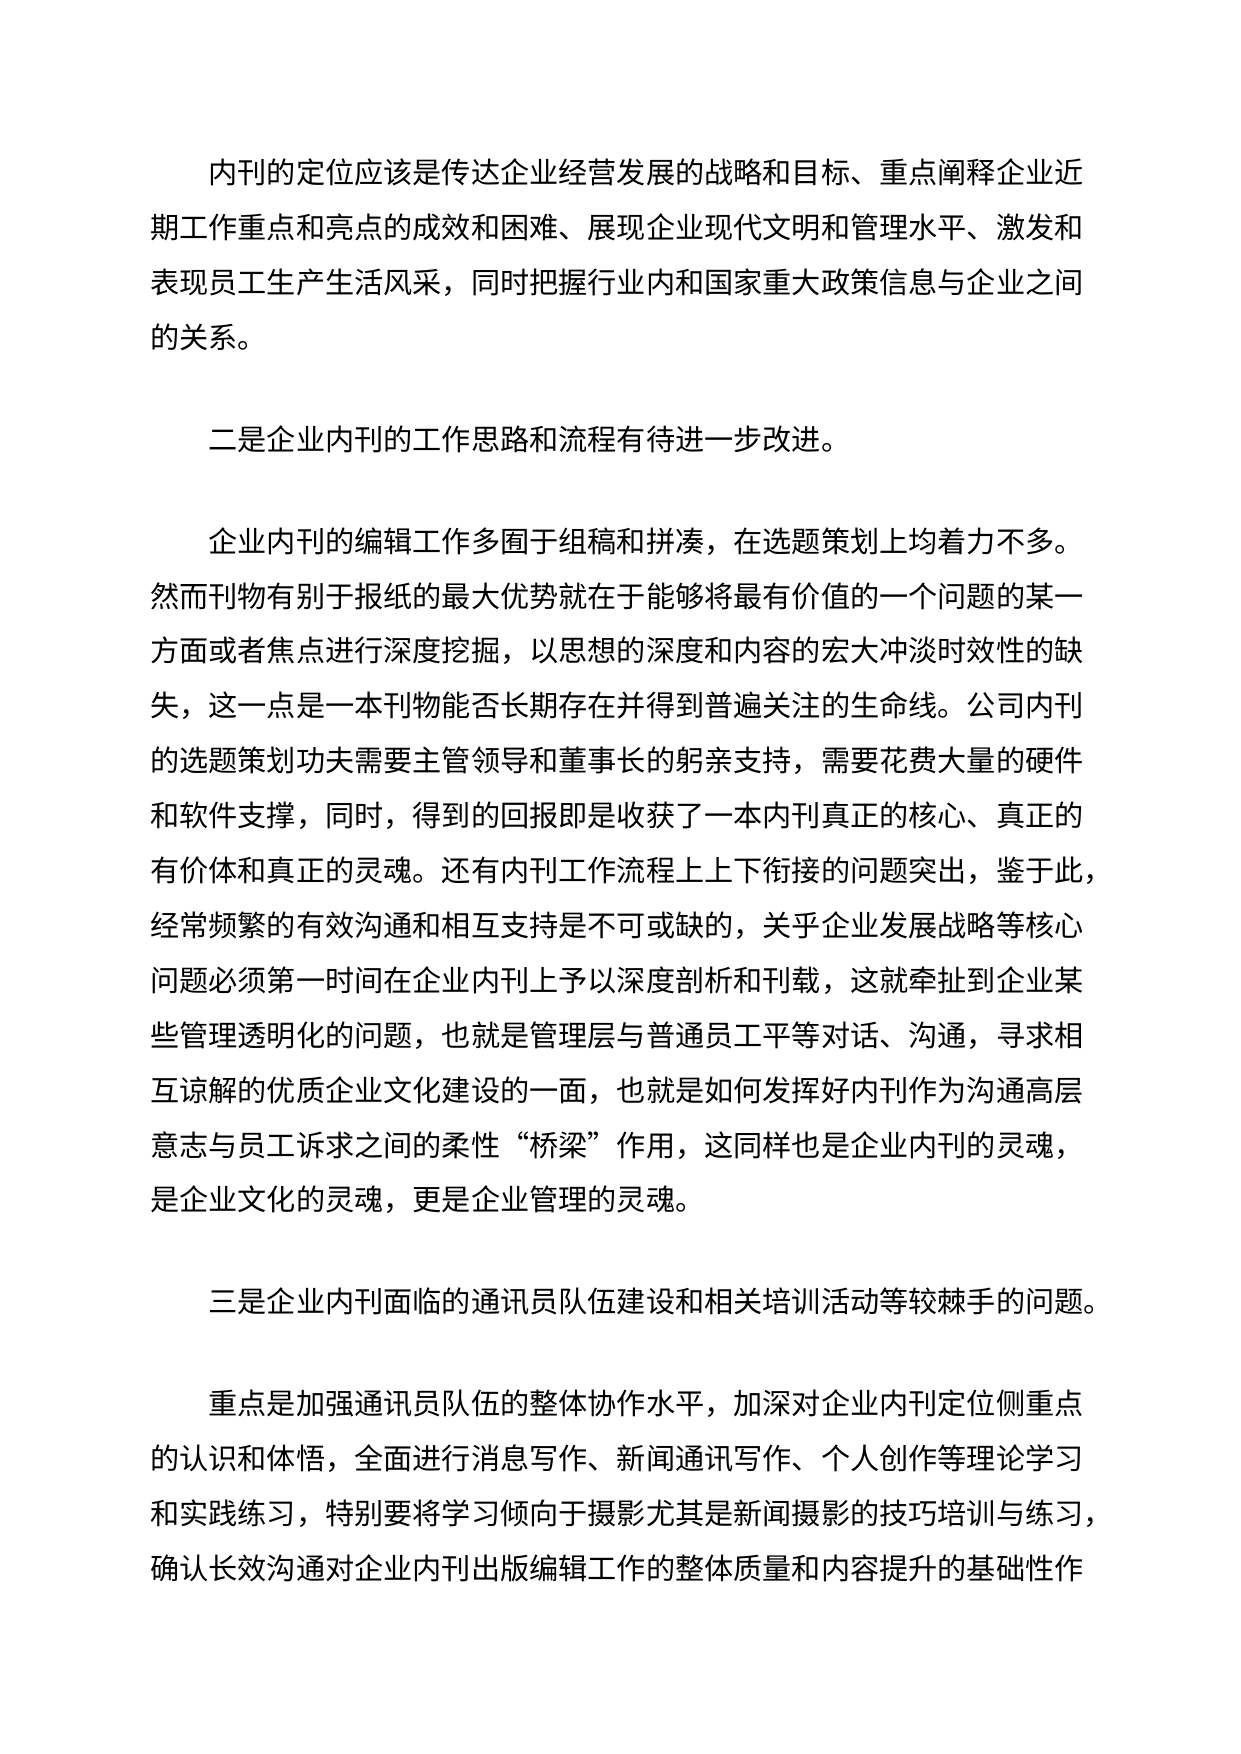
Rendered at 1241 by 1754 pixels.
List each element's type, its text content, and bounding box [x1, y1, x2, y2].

text 内刊的定位应该是传达企业经营发展的战略和目标、重点阐释企业近期工作重点和亮点的成效和困难、展现企业现代文明和管理水平、激发和表现员工生产生活风采，同时把握行业内和国家重大政策信息与企业之间的关系。 [150, 150, 1090, 357]
text 企业内刊的编辑工作多囿于组稿和拼凑，在选题策划上均着力不多。然而刊物有别于报纸的最大优势就在于能够将最有价值的一个问题的某一方面或者焦点进行深度挖掘，以思想的深度和内容的宏大冲淡时效性的缺失，这一点是一本刊物能否长期存在并得到普遍关注的生命线。公司内刊的选题策划功夫需要主管领导和董事长的躬亲支持，需要花费大量的硬件和软件支撑，同时，得到的回报即是收获了一本内刊真正的核心、真正的有价体和真正的灵魂。还有内刊工作流程上上下衔接的问题突出，鉴于此，经常频繁的有效沟通和相互支持是不可或缺的，关乎企业发展战略等核心问题必须第一时间在企业内刊上予以深度剖析和刊载，这就牵扯到企业某些管理透明化的问题，也就是管理层与普通员工平等对话、沟通，寻求相互谅解的优质企业文化建设的一面，也就是如何发挥好内刊作为沟通高层意志与员工诉求之间的柔性“桥梁”作用，这同样也是企业内刊的灵魂，是企业文化的灵魂，更是企业管理的灵魂。 [150, 518, 1090, 1219]
text 三是企业内刊面临的通讯员队伍建设和相关培训活动等较棘手的问题。 [150, 1279, 1090, 1321]
text 二是企业内刊的工作思路和流程有待进一步改进。 [150, 416, 1090, 459]
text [150, 1381, 1090, 1587]
